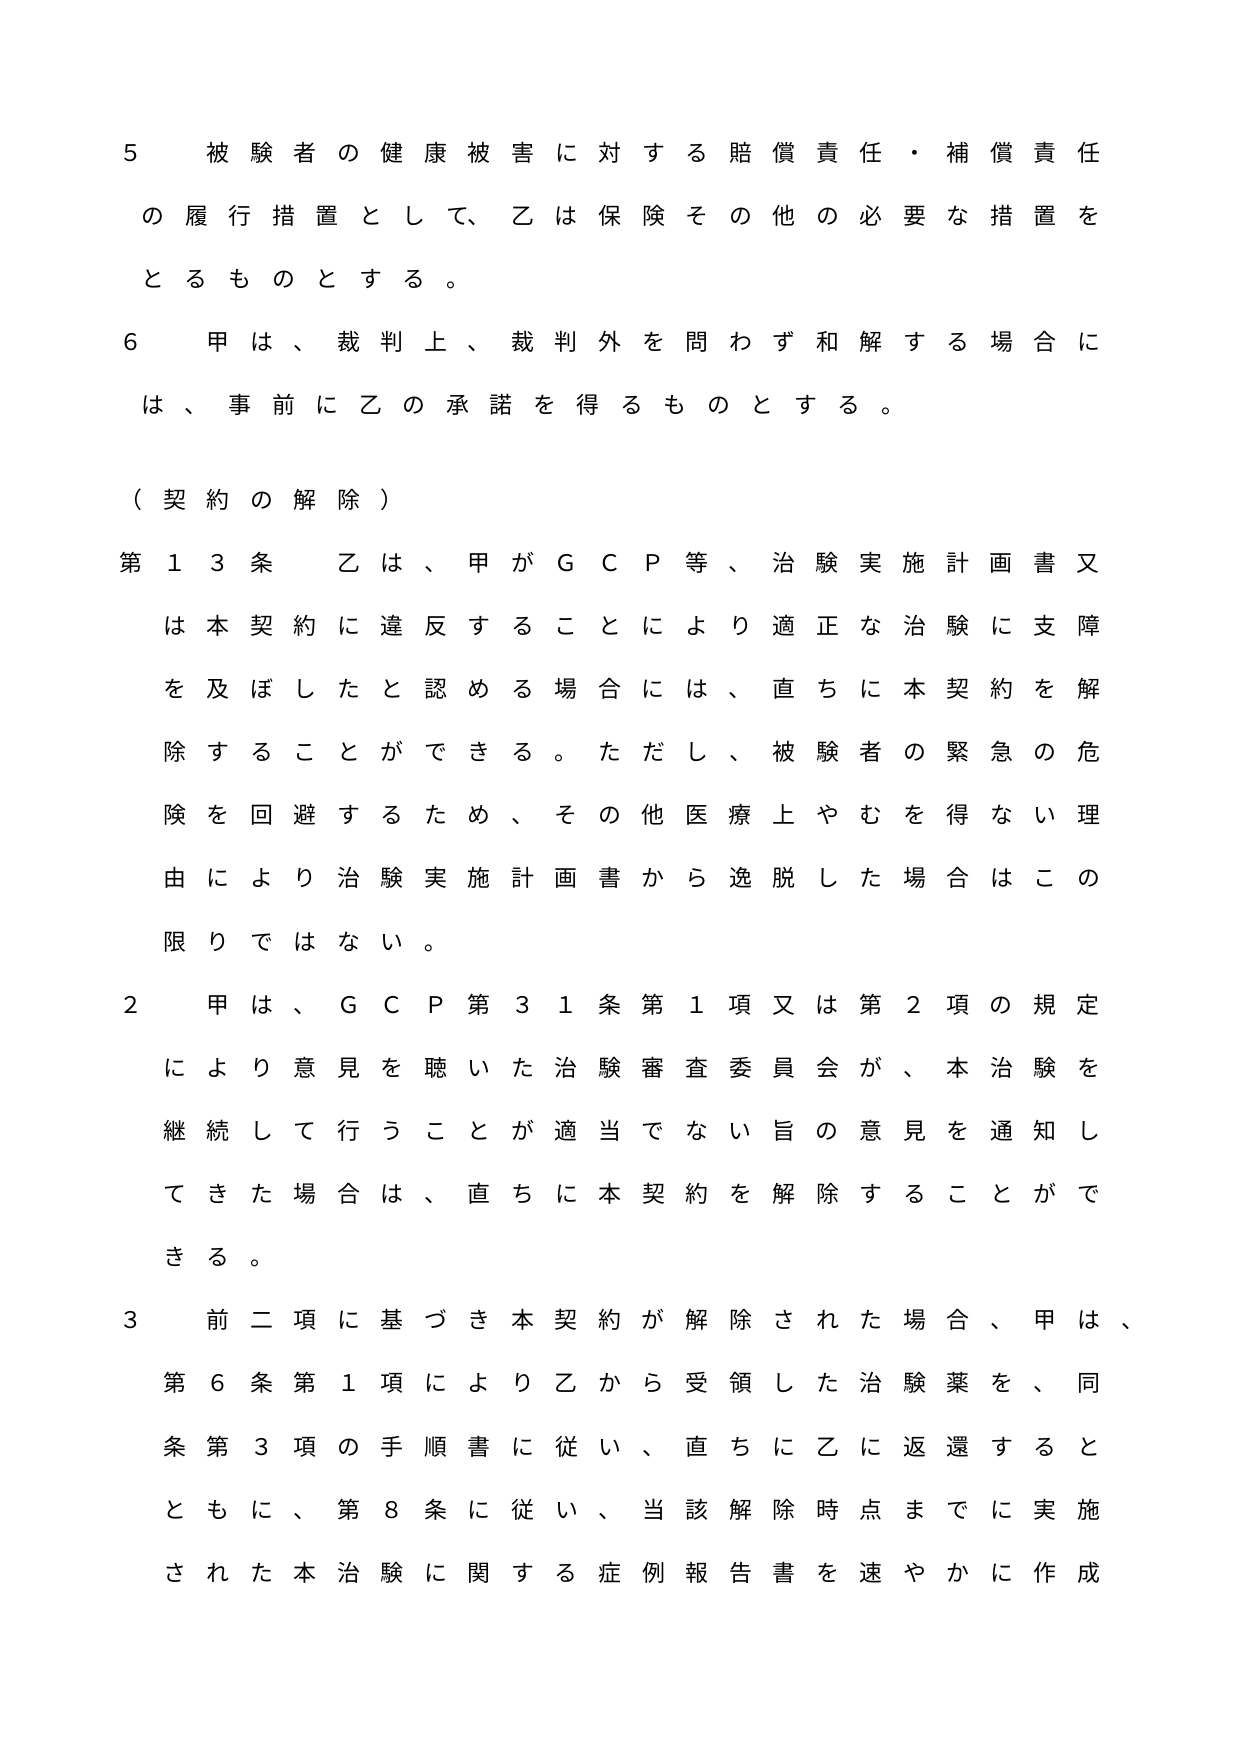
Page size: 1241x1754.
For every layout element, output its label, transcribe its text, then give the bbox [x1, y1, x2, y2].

text ６ 甲は、裁判上、裁判外を問わず和解する場合には、事前に乙の承諾を得るものとする。 [119, 309, 1121, 435]
text 第１３条 乙は、甲がＧＣＰ等、治験実施計画書又は本契約に違反することにより適正な治験に支障を及ぼしたと認める場合には、直ちに本契約を解除することができる。ただし、被験者の緊急の危険を回避するため、その他医療上やむを得ない理由により治験実施計画書から逸脱した場合はこの限りではない｡ [119, 530, 1121, 972]
text （契約の解除） [119, 467, 1121, 530]
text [119, 1287, 1121, 1603]
text ２ 甲は、ＧＣＰ第３１条第１項又は第２項の規定により意見を聴いた治験審査委員会が、本治験を継続して行うことが適当でない旨の意見を通知してきた場合は、直ちに本契約を解除することができる。 [119, 972, 1121, 1287]
text ５ 被験者の健康被害に対する賠償責任・補償責任の履行措置として、乙は保険その他の必要な措置をとるものとする。 [119, 119, 1121, 309]
